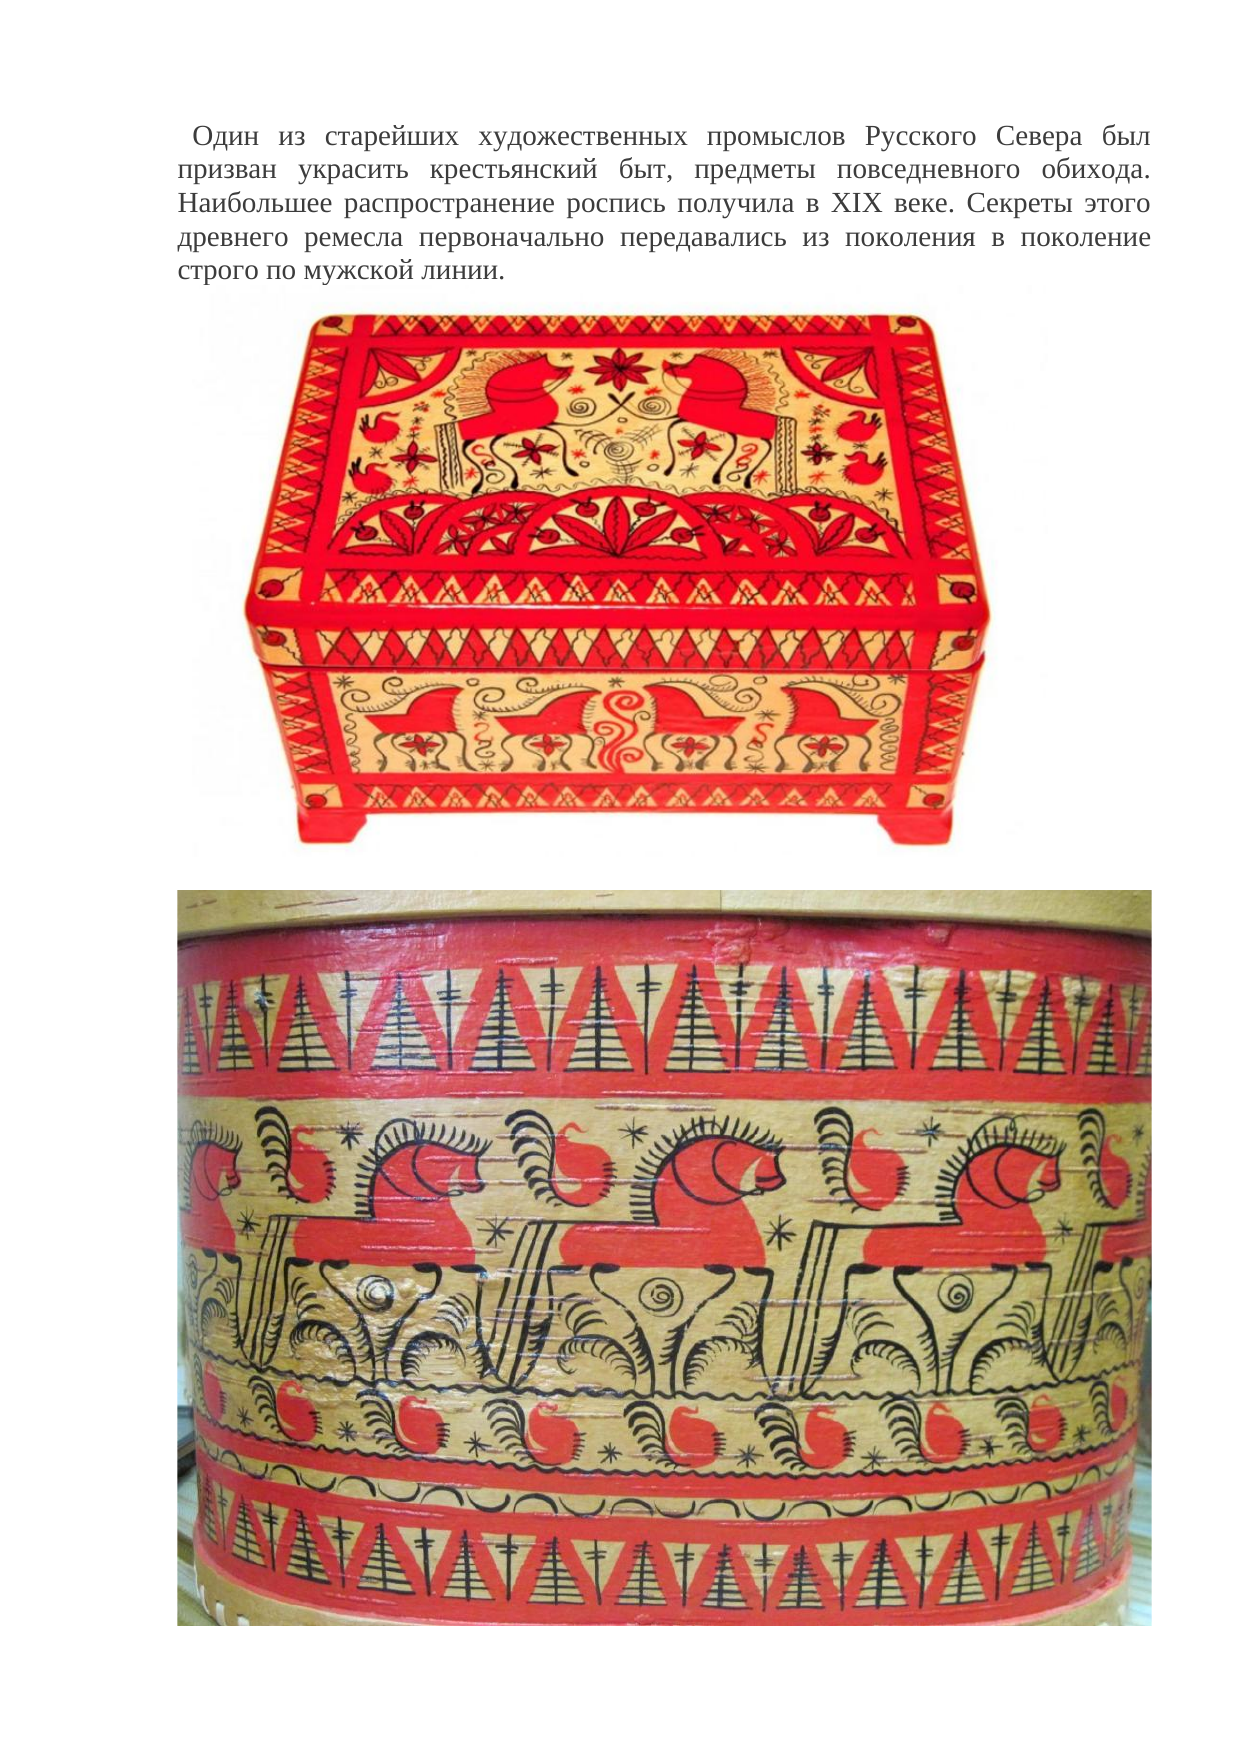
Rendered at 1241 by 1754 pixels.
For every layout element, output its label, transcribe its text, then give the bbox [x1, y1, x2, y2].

text Один из старейших художественных промыслов Русского Севера был призван украсить крестьянский быт, предметы повседневного обихода. Наибольшее распространение роспись получила в XIX веке. Секреты этого древнего ремесла первоначально передавались из поколения в поколение строго по мужской линии. [177, 118, 1152, 286]
picture [192, 285, 1049, 857]
picture [177, 890, 1152, 1626]
